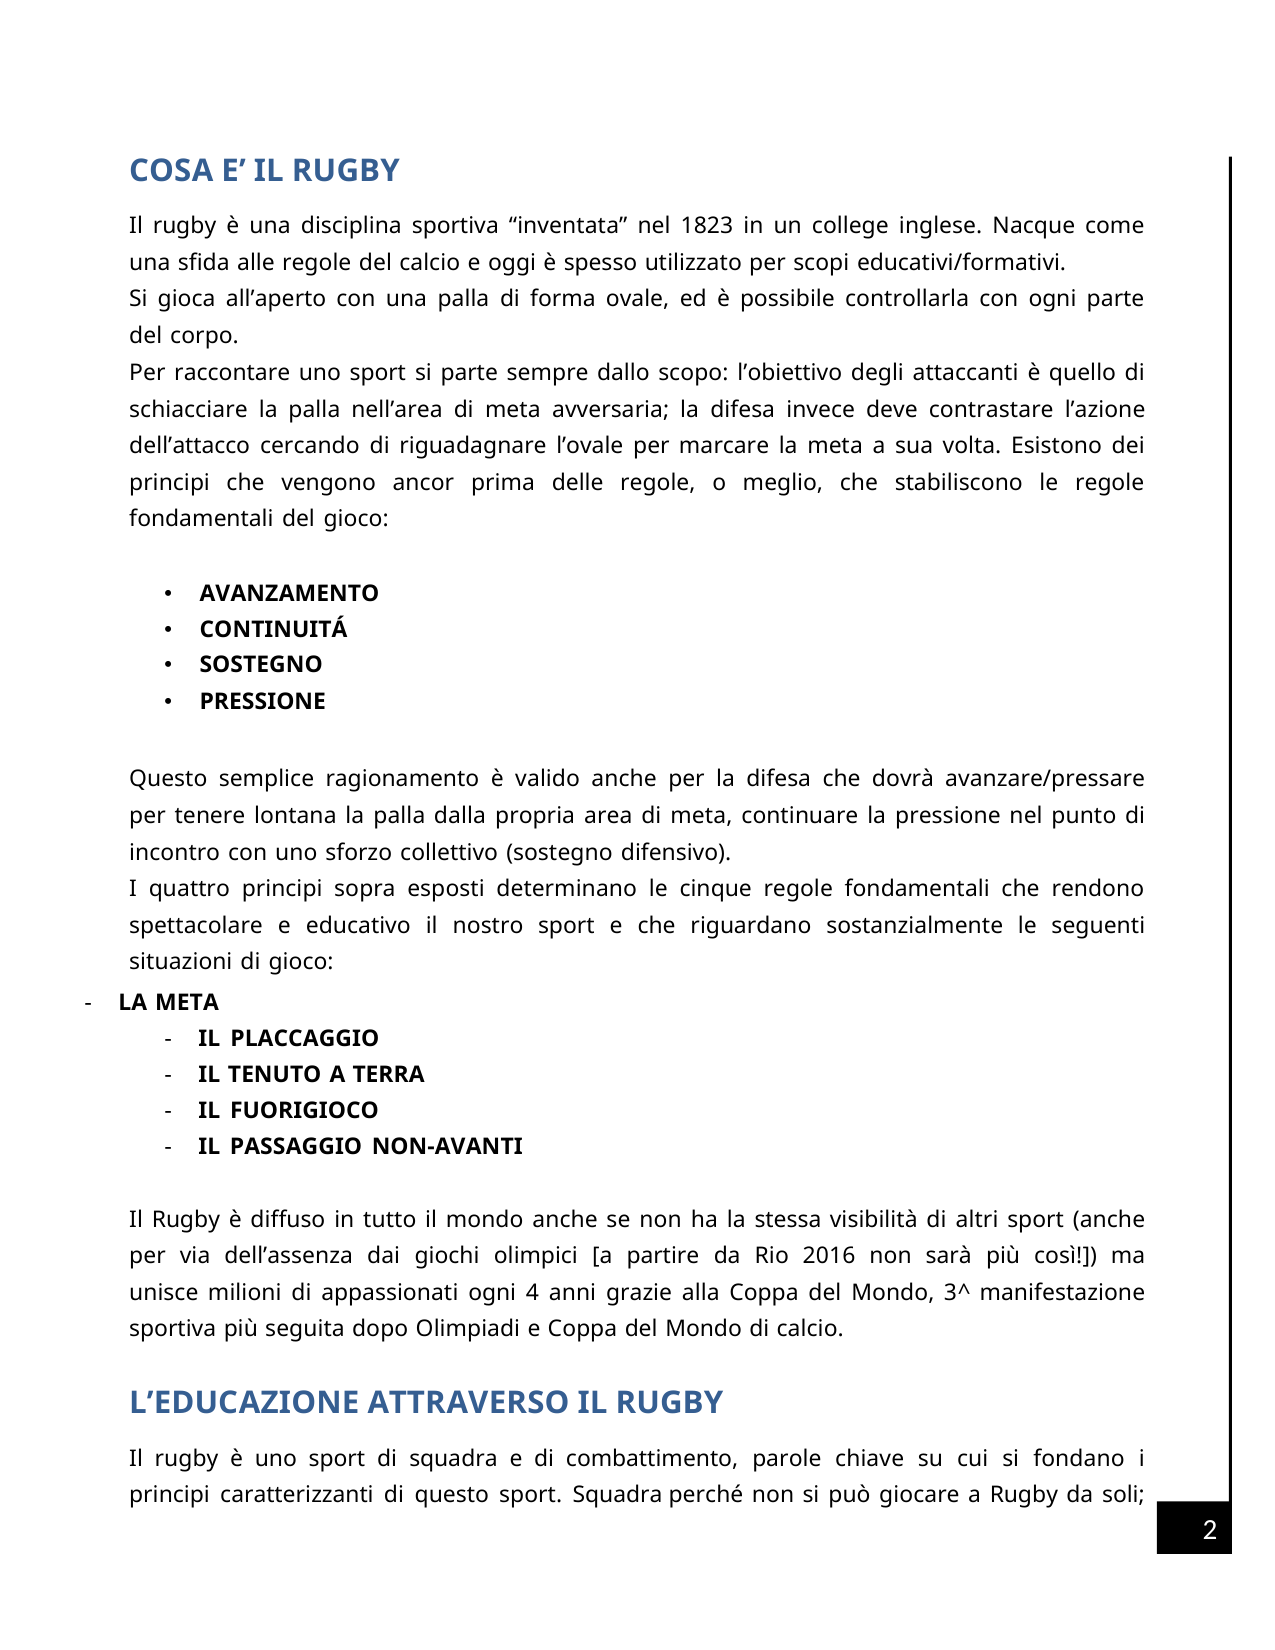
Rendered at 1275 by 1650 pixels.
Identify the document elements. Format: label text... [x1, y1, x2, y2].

text Il Rugby è diffuso in tutto il mondo anche se non ha la stessa visibilità di altri sport (anche per via dell’assenza dai giochi olimpici [a partire da Rio 2016 non sarà più così!]) ma unisce milioni di appassionati ogni 4 anni grazie alla Coppa del Mondo, 3^ manifestazione sportiva più seguita dopo Olimpiadi e Coppa del Mondo di calcio. [129, 1203, 1145, 1343]
text Il rugby è una disciplina sportiva “inventata” nel 1823 in un college inglese. Nacque come una sfida alle regole del calcio e oggi è spesso utilizzato per scopi educativi/formativi. [129, 209, 1145, 277]
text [129, 1442, 1145, 1509]
list IL TENUTO A TERRA [164, 1058, 1157, 1089]
list IL FUORIGIOCO [164, 1094, 1157, 1125]
list AVANZAMENTO [164, 577, 1157, 608]
text L’EDUCAZIONE ATTRAVERSO IL RUGBY [129, 1380, 819, 1423]
text Questo semplice ragionamento è valido anche per la difesa che dovrà avanzare/pressare per tenere lontana la palla dalla propria area di meta, continuare la pressione nel punto di incontro con uno sforzo collettivo (sostegno difensivo). [129, 762, 1145, 867]
text COSA E’ IL RUGBY [129, 148, 488, 190]
list SOSTEGNO [164, 648, 1145, 679]
text I quattro principi sopra esposti determinano le cinque regole fondamentali che rendono spettacolare e educativo il nostro sport e che riguardano sostanzialmente le seguenti situazioni di gioco: [129, 872, 1145, 976]
list IL PLACCAGGIO [164, 1022, 1157, 1053]
list PRESSIONE [164, 685, 1145, 716]
list CONTINUITÁ [164, 613, 1157, 644]
list LA META [84, 986, 1157, 1018]
text Si gioca all’aperto con una palla di forma ovale, ed è possibile controllarla con ogni parte del corpo. [129, 282, 1144, 350]
text Per raccontare uno sport si parte sempre dallo scopo: l’obiettivo degli attaccanti è quello di schiacciare la palla nell’area di meta avversaria; la difesa invece deve contrastare l’azione dell’attacco cercando di riguadagnare l’ovale per marcare la meta a sua volta. Esistono dei principi che vengono ancor prima delle regole, o meglio, che stabiliscono le regole fondamentali del gioco: [129, 356, 1145, 534]
list IL PASSAGGIO NON-AVANTI [164, 1130, 1157, 1161]
